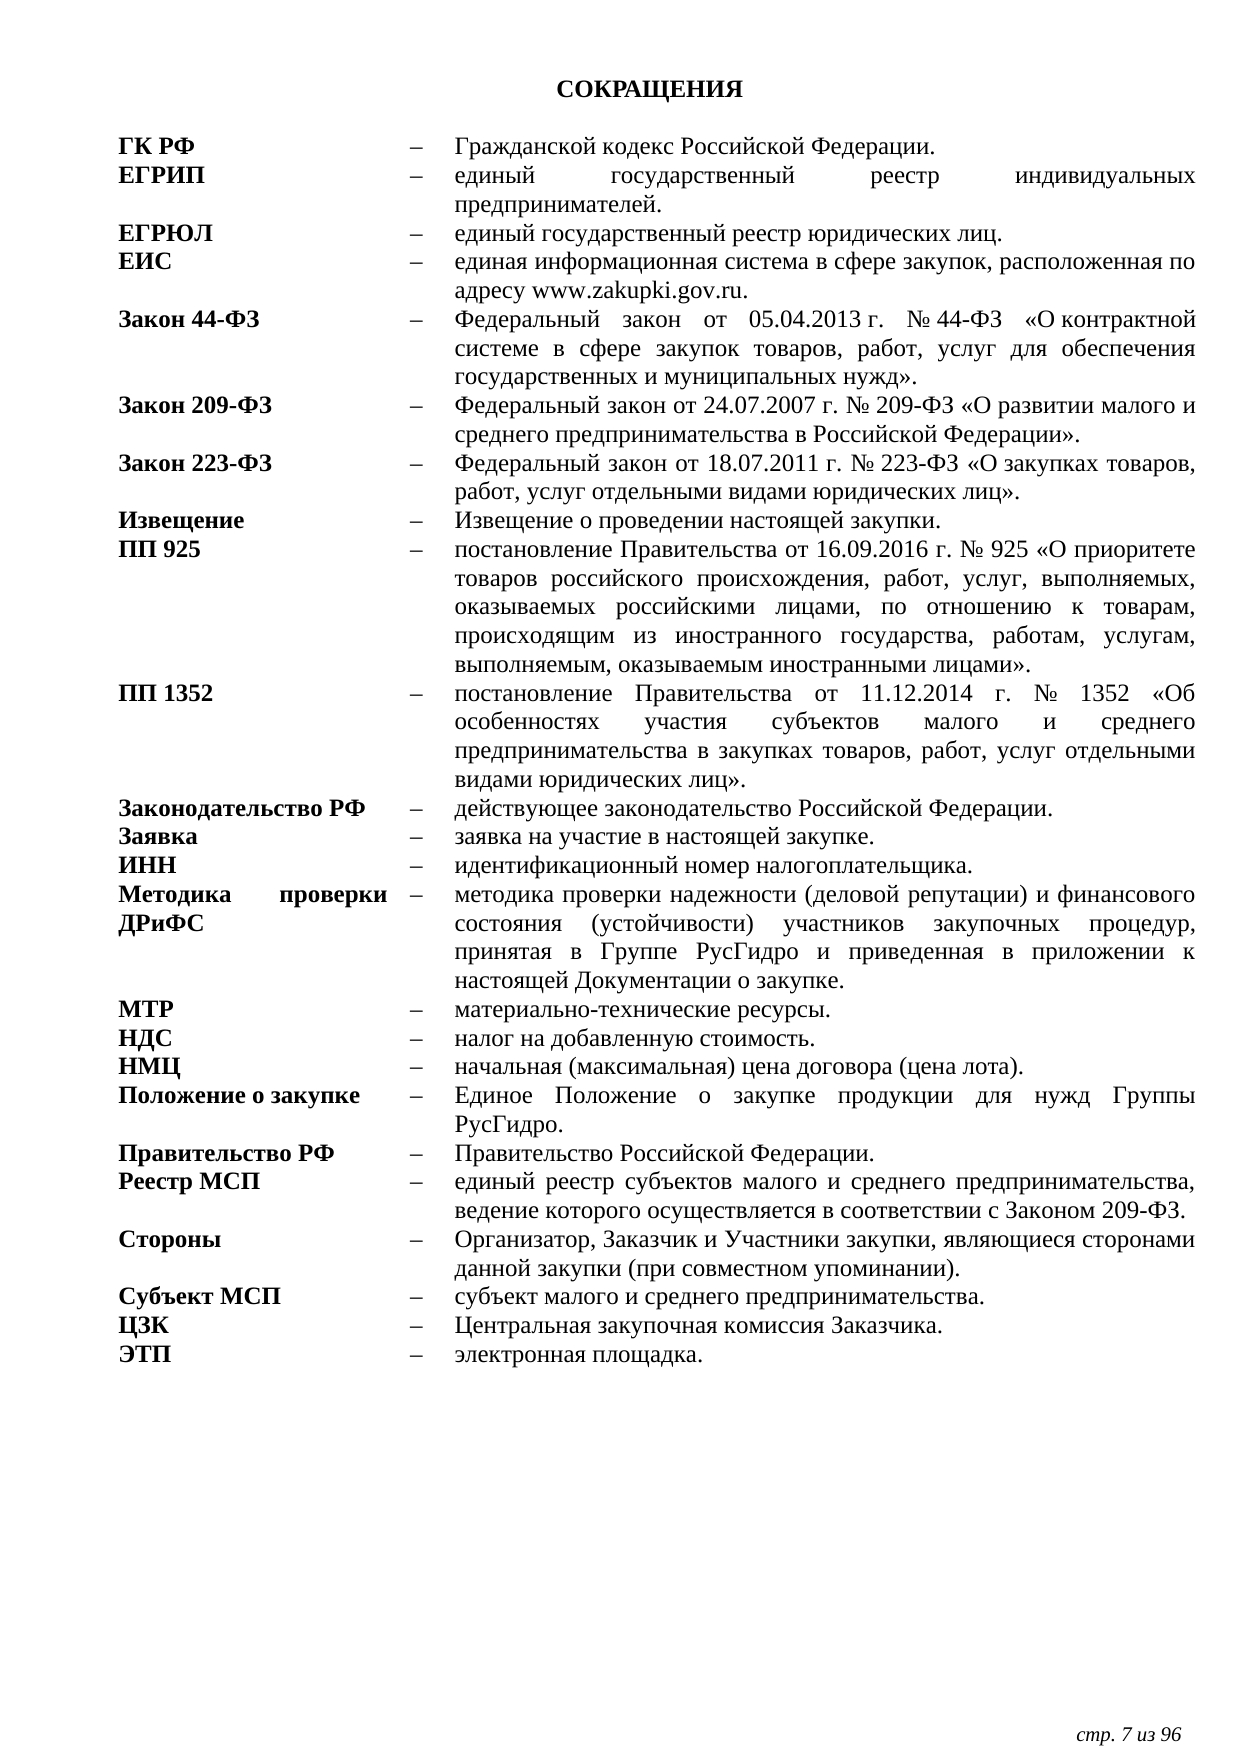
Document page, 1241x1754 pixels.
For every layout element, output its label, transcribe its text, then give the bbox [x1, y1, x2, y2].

table_header ГК РФ [107, 131, 399, 160]
table_cell материально-технические ресурсы. [443, 994, 1207, 1023]
table_cell Закон 209-ФЗ [107, 390, 399, 448]
table_cell субъект малого и среднего предпринимательства. [443, 1281, 1207, 1310]
table_cell Субъект МСП [107, 1281, 399, 1310]
table_cell Реестр МСП [107, 1166, 399, 1224]
table_cell ЦЗК [107, 1310, 399, 1339]
table_cell ПП 1352 [107, 678, 399, 793]
table_cell Организатор, Заказчик и Участники закупки, являющиеся сторонами данной закупки (при совместном упоминании). [443, 1224, 1207, 1281]
table_cell – [399, 1310, 443, 1339]
table_cell – [399, 246, 443, 304]
table_cell начальная (максимальная) цена договора (цена лота). [443, 1051, 1207, 1080]
table_cell – [399, 505, 443, 534]
table_cell – [399, 160, 443, 218]
table_header – [399, 131, 443, 160]
table_cell единая информационная система в сфере закупок, расположенная по адресу www.zakupki.gov.ru. [443, 246, 1207, 304]
table_cell Закон 223-ФЗ [107, 448, 399, 505]
table_cell Единое Положение о закупке продукции для нужд Группы РусГидро. [443, 1080, 1207, 1138]
table_cell налог на добавленную стоимость. [443, 1023, 1207, 1051]
table_cell Федеральный закон от 05.04.2013 г. № 44-ФЗ «О контрактной системе в сфере закупок товаров, работ, услуг для обеспечения государственных и муниципальных нужд». [443, 304, 1207, 390]
table_cell – [399, 1224, 443, 1281]
table_cell ЕГРИП [107, 160, 399, 218]
table_cell – [399, 1281, 443, 1310]
table_cell заявка на участие в настоящей закупке. [443, 821, 1207, 850]
table_header Гражданской кодекс Российской Федерации. [443, 131, 1207, 160]
table_cell электронная площадка. [443, 1339, 1207, 1368]
table_cell единый реестр субъектов малого и среднего предпринимательства, ведение которого осуществляется в соответствии с Законом 209-ФЗ. [443, 1166, 1207, 1224]
table_cell – [399, 821, 443, 850]
table_cell методика проверки надежности (деловой репутации) и финансового состояния (устойчивости) участников закупочных процедур, принятая в Группе РусГидро и приведенная в приложении к настоящей Документации о закупке. [443, 879, 1207, 994]
subtitle СОКРАЩЕНИЯ [118, 74, 1181, 103]
table_cell – [399, 994, 443, 1023]
table_cell ЕИС [107, 246, 399, 304]
table_cell НМЦ [107, 1051, 399, 1080]
table_cell – [399, 304, 443, 390]
table_cell Правительство Российской Федерации. [443, 1138, 1207, 1166]
table_cell Методика проверки ДРиФС [107, 879, 399, 994]
table_cell – [399, 1080, 443, 1138]
table_cell Стороны [107, 1224, 399, 1281]
table_cell – [399, 448, 443, 505]
table_cell единый государственный реестр индивидуальных предпринимателей. [443, 160, 1207, 218]
table_cell Федеральный закон от 18.07.2011 г. № 223-ФЗ «О закупках товаров, работ, услуг отдельными видами юридических лиц». [443, 448, 1207, 505]
table_cell – [399, 850, 443, 879]
table_cell постановление Правительства от 11.12.2014 г. № 1352 «Об особенностях участия субъектов малого и среднего предпринимательства в закупках товаров, работ, услуг отдельными видами юридических лиц». [443, 678, 1207, 793]
table_cell единый государственный реестр юридических лиц. [443, 218, 1207, 246]
table_cell – [399, 534, 443, 678]
table_cell – [399, 1138, 443, 1166]
table_cell – [399, 793, 443, 821]
table_cell – [399, 218, 443, 246]
table_cell Заявка [107, 821, 399, 850]
table_cell – [399, 1023, 443, 1051]
table_cell – [399, 1339, 443, 1368]
table_cell – [399, 678, 443, 793]
table_cell – [399, 1166, 443, 1224]
table_cell – [399, 390, 443, 448]
table_cell – [399, 879, 443, 994]
table_cell постановление Правительства от 16.09.2016 г. № 925 «О приоритете товаров российского происхождения, работ, услуг, выполняемых, оказываемых российскими лицами, по отношению к товарам, происходящим из иностранного государства, работам, услугам, выполняемым, оказываемым иностранными лицами». [443, 534, 1207, 678]
table_cell Законодательство РФ [107, 793, 399, 821]
table_cell Центральная закупочная комиссия Заказчика. [443, 1310, 1207, 1339]
table_cell Положение о закупке [107, 1080, 399, 1138]
table_cell действующее законодательство Российской Федерации. [443, 793, 1207, 821]
table_cell Федеральный закон от 24.07.2007 г. № 209-ФЗ «О развитии малого и среднего предпринимательства в Российской Федерации». [443, 390, 1207, 448]
table_cell Закон 44-ФЗ [107, 304, 399, 390]
table_cell Извещение о проведении настоящей закупки. [443, 505, 1207, 534]
table_cell НДС [107, 1023, 399, 1051]
table_cell ЕГРЮЛ [107, 218, 399, 246]
table_cell ЭТП [107, 1339, 399, 1368]
table_cell МТР [107, 994, 399, 1023]
table_cell ПП 925 [107, 534, 399, 678]
table_cell – [399, 1051, 443, 1080]
table_cell Правительство РФ [107, 1138, 399, 1166]
table_cell ИНН [107, 850, 399, 879]
table_cell идентификационный номер налогоплательщика. [443, 850, 1207, 879]
table_cell Извещение [107, 505, 399, 534]
